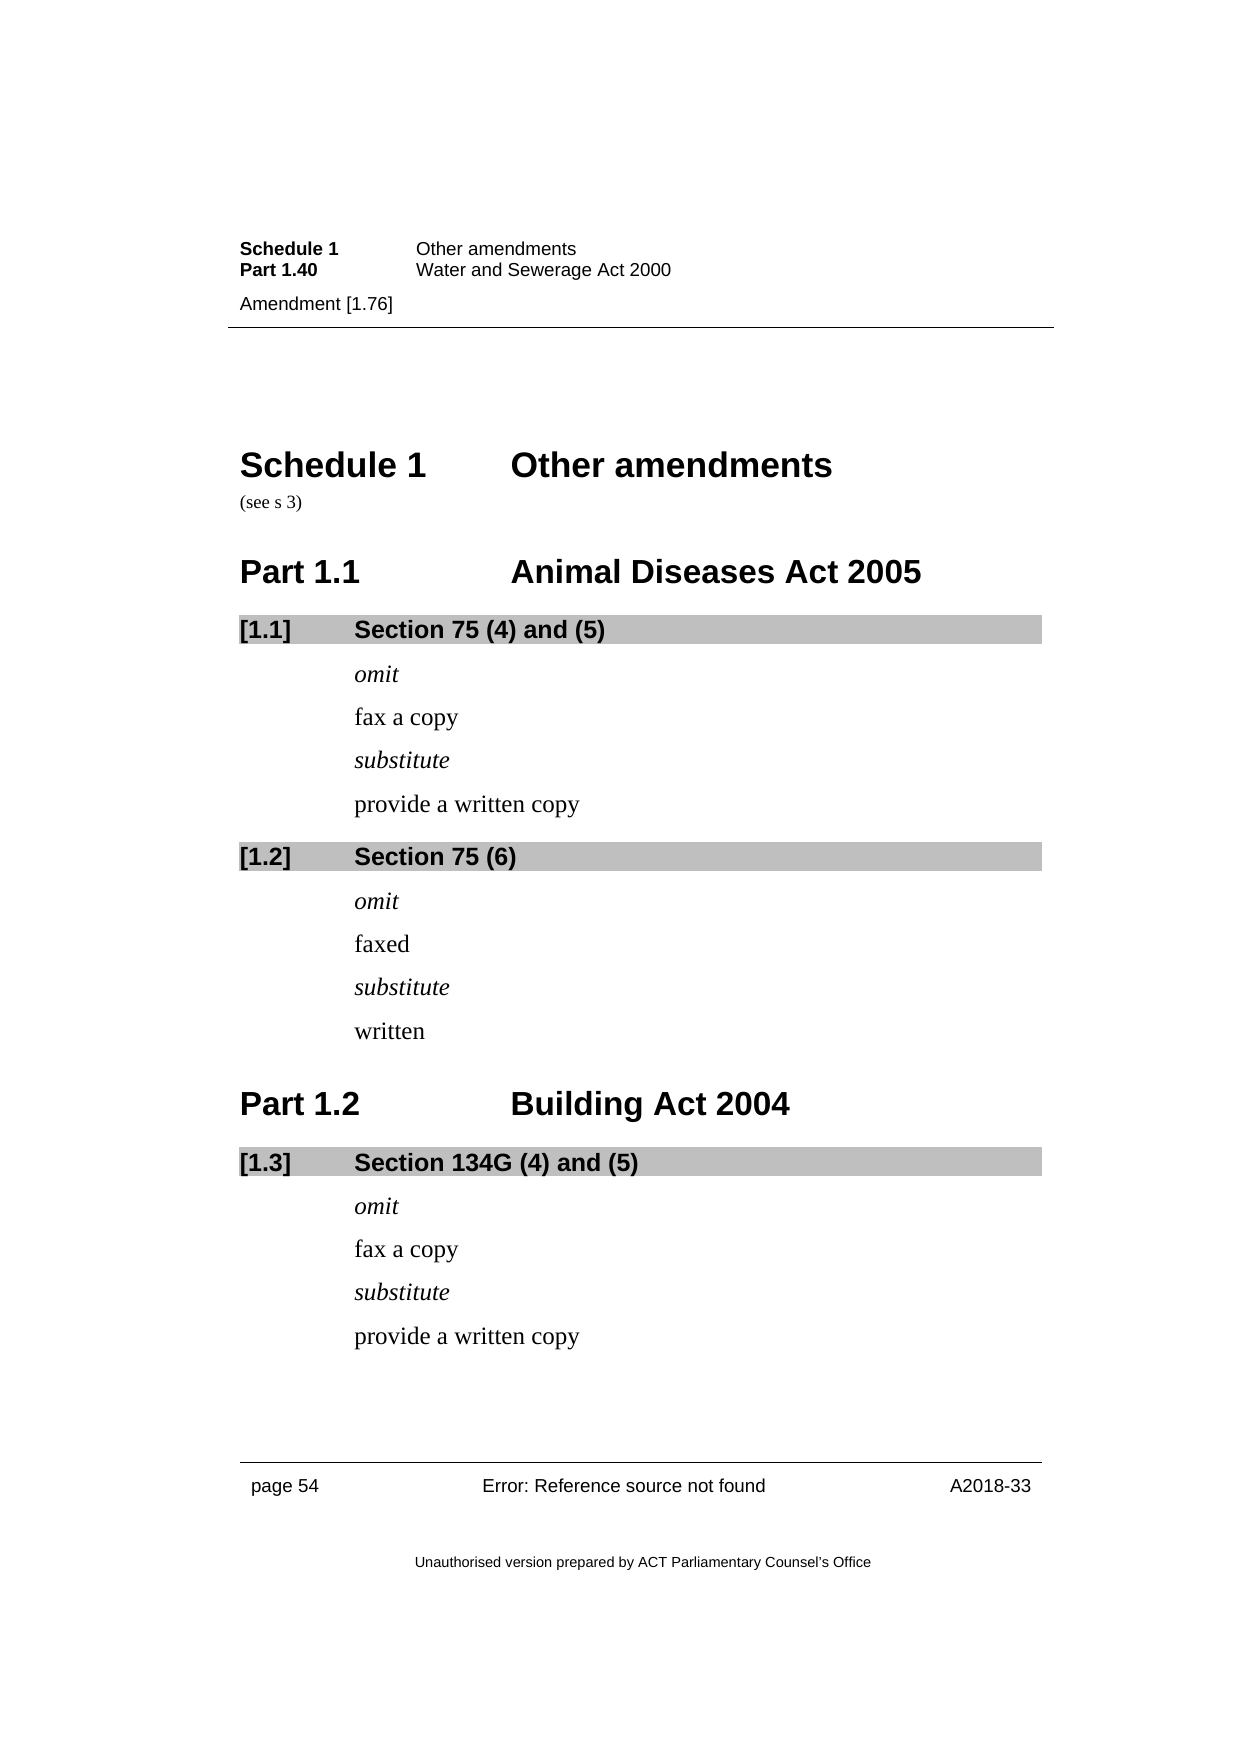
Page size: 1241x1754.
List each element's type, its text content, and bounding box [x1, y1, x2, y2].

text provide a written copy [354, 1321, 1042, 1349]
text Part 1.1 Animal Diseases Act 2005 [239, 552, 1042, 590]
text [1.2] Section 75 (6) [239, 842, 1042, 871]
subtitle Schedule 1 Other amendments [239, 444, 1042, 484]
text faxed [354, 929, 1042, 958]
text [1.1] Section 75 (4) and (5) [239, 615, 1042, 644]
text omit [354, 886, 1042, 914]
text substitute [354, 745, 1042, 774]
text [1.3] Section 134G (4) and (5) [239, 1147, 1042, 1176]
text omit [354, 659, 1042, 687]
text fax a copy [354, 702, 1042, 731]
text Part 1.2 Building Act 2004 [239, 1084, 1042, 1122]
text fax a copy [354, 1234, 1042, 1263]
text substitute [354, 972, 1042, 1001]
text substitute [354, 1277, 1042, 1306]
text written [354, 1016, 1042, 1044]
text omit [354, 1191, 1042, 1219]
text (see s 3) [239, 491, 1042, 512]
text provide a written copy [354, 789, 1042, 817]
